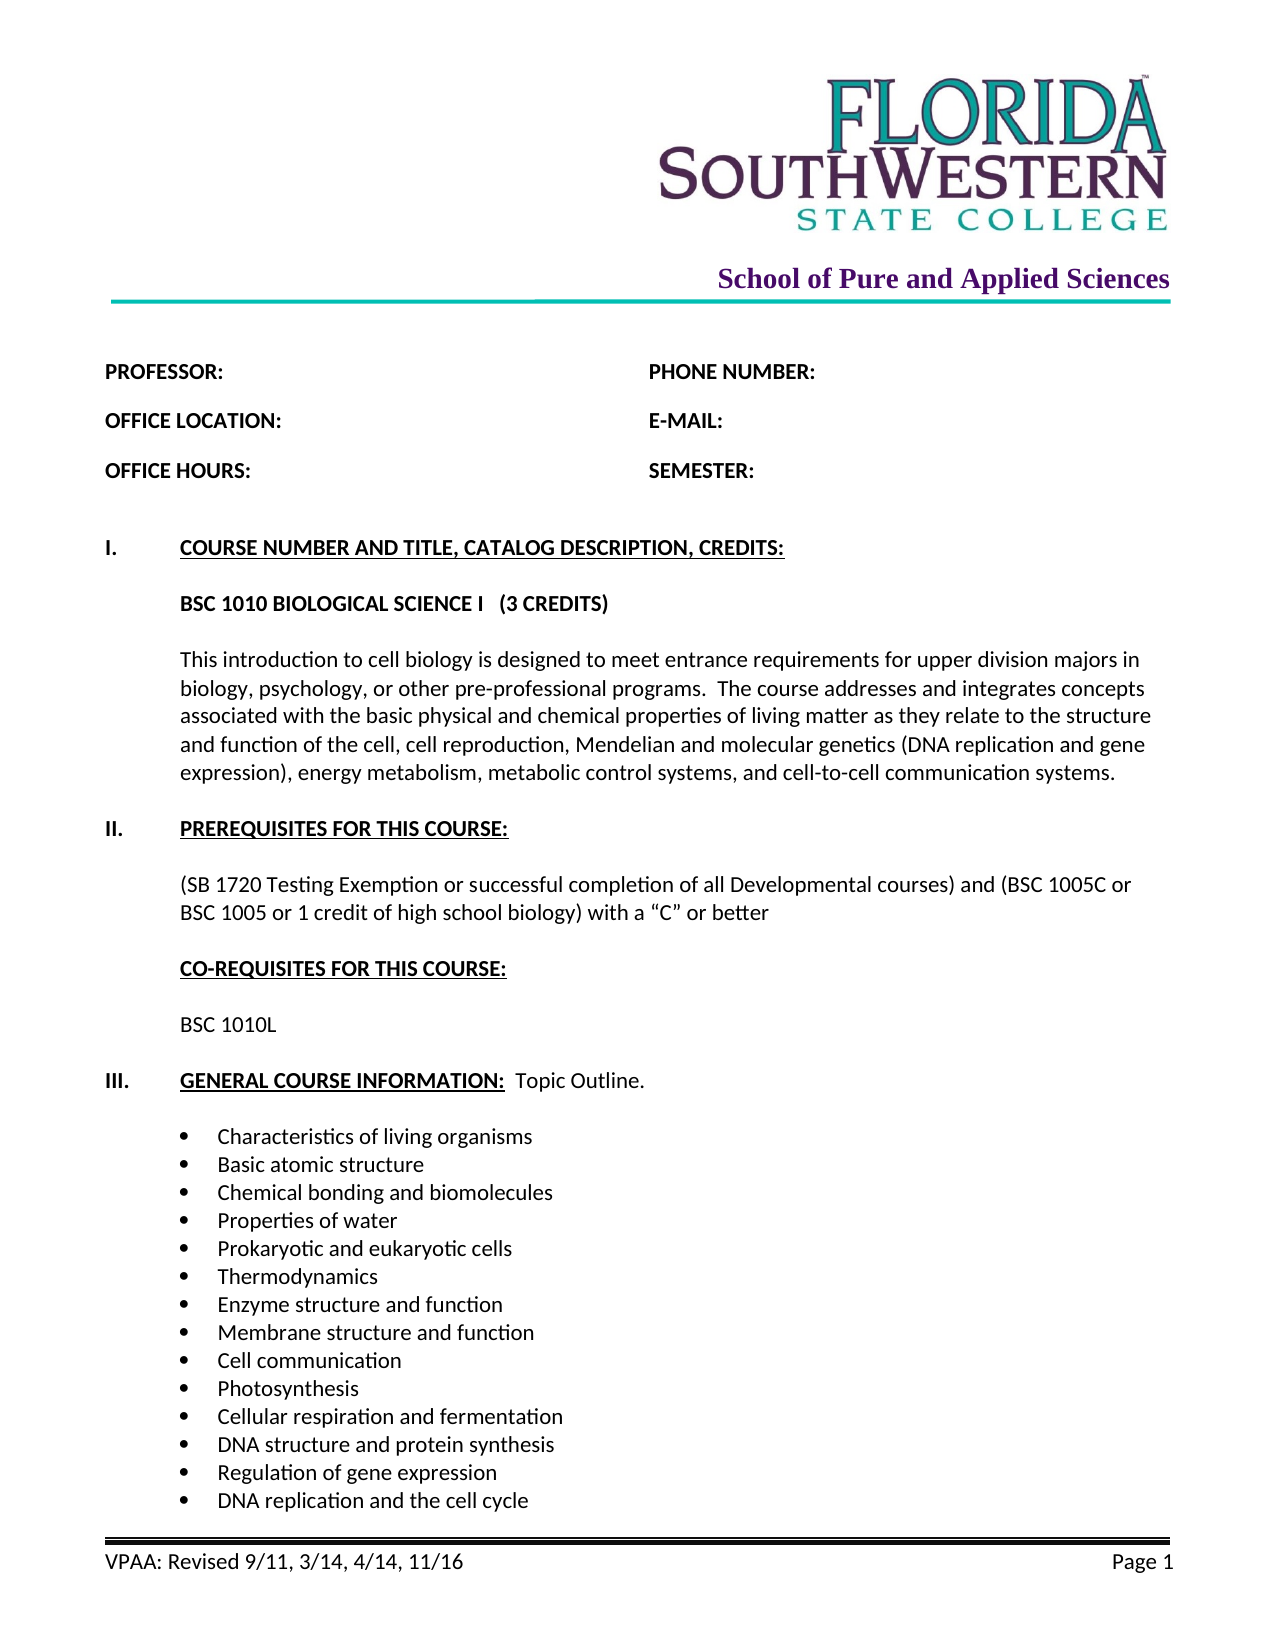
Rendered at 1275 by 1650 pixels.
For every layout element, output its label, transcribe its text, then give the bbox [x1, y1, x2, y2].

list Prokaryotic and eukaryotic cells [180, 1234, 1170, 1262]
list Properties of water [180, 1206, 1170, 1234]
list Chemical bonding and biomolecules [180, 1178, 1170, 1206]
table_cell OFFICE LOCATION: [94, 406, 637, 456]
list DNA structure and protein synthesis [180, 1430, 1170, 1458]
list Cell communication [180, 1346, 1170, 1374]
list Membrane structure and function [180, 1318, 1170, 1346]
list PREREQUISITES FOR THIS COURSE: [105, 814, 1170, 842]
list Characteristics of living organisms [180, 1122, 1170, 1150]
text This introduction to cell biology is designed to meet entrance requirements for upper division majors in biology, psychology, or other pre-professional programs. The course addresses and integrates concepts associated with the basic physical and chemical properties of living matter as they relate to the structure and function of the cell, cell reproduction, Mendelian and molecular genetics (DNA replication and gene expression), energy metabolism, metabolic control systems, and cell-to-cell communication systems. [180, 646, 1170, 786]
text CO-REQUISITES FOR THIS COURSE: [105, 954, 1170, 982]
table_cell SEMESTER: [638, 456, 1181, 506]
list GENERAL COURSE INFORMATION: Topic Outline. [105, 1066, 1170, 1094]
list Cellular respiration and fermentation [180, 1402, 1170, 1430]
list Regulation of gene expression [180, 1458, 1170, 1486]
table_header PROFESSOR: [94, 357, 637, 406]
list Thermodynamics [180, 1262, 1170, 1290]
table_cell E-MAIL: [638, 406, 1181, 456]
list Basic atomic structure [180, 1150, 1170, 1178]
text BSC 1010 BIOLOGICAL SCIENCE I (3 CREDITS) [105, 589, 1170, 618]
list Photosynthesis [180, 1374, 1170, 1402]
text (SB 1720 Testing Exemption or successful completion of all Developmental courses) and (BSC 1005C or BSC 1005 or 1 credit of high school biology) with a “C” or better [180, 870, 1170, 926]
list COURSE NUMBER AND TITLE, CATALOG DESCRIPTION, CREDITS: [105, 533, 1170, 562]
text BSC 1010L [105, 1010, 1170, 1038]
list DNA replication and the cell cycle [180, 1486, 1170, 1514]
picture [657, 74, 1171, 233]
table_header PHONE NUMBER: [638, 357, 1181, 406]
table_cell OFFICE HOURS: [94, 456, 637, 506]
list Enzyme structure and function [180, 1290, 1170, 1318]
